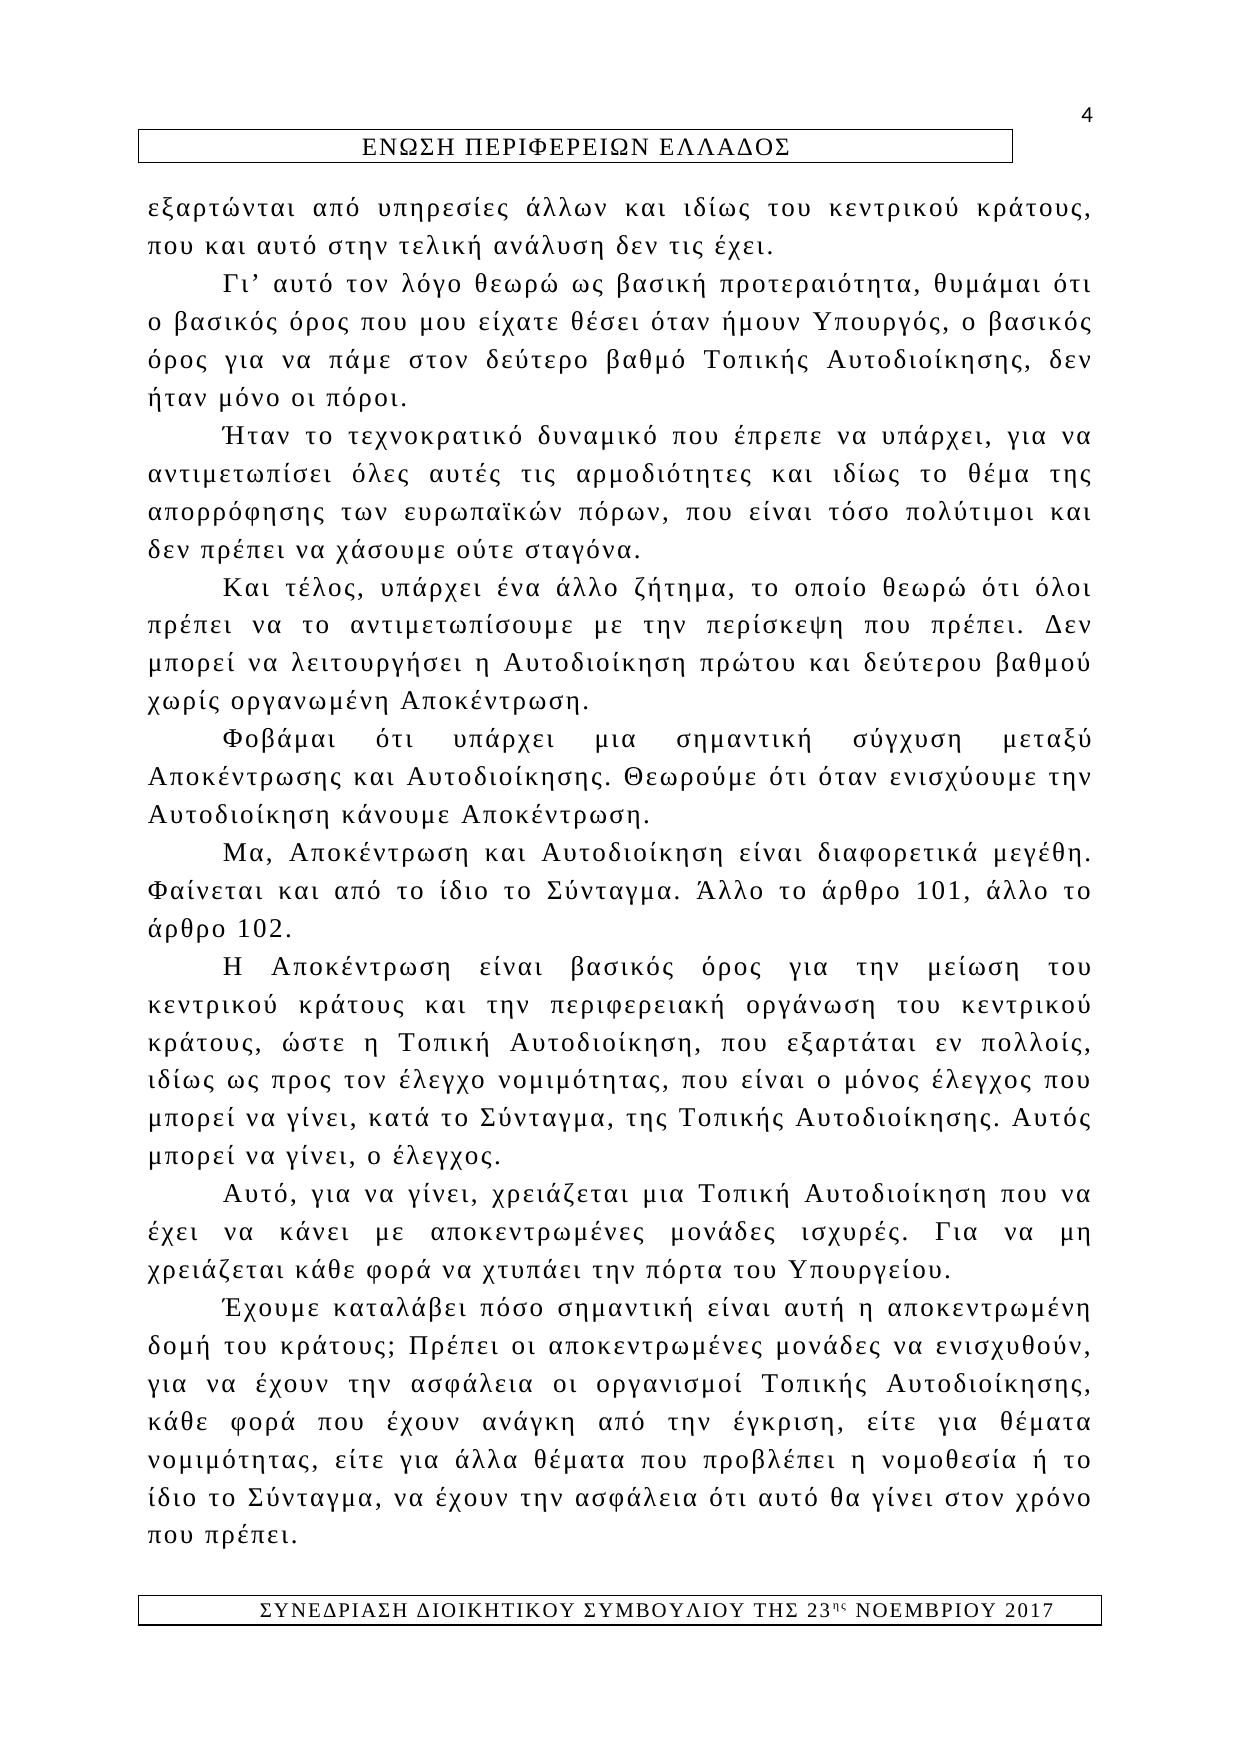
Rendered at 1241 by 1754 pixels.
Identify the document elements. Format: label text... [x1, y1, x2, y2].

text Έχουμε καταλάβει πόσο σημαντική είναι αυτή η αποκεντρωμένη δομή του κράτους; Πρέπει οι αποκεντρωμένες μονάδες να ενισχυθούν, για να έχουν την ασφάλεια οι οργανισμοί Τοπικής Αυτοδιοίκησης, κάθε φορά που έχουν ανάγκη από την έγκριση, είτε για θέματα νομιμότητας, είτε για άλλα θέματα που προβλέπει η νομοθεσία ή το ίδιο το Σύνταγμα, να έχουν την ασφάλεια ότι αυτό θα γίνει στον χρόνο που πρέπει. [148, 1291, 1092, 1550]
text Γι’ αυτό τον λόγο θεωρώ ως βασική προτεραιότητα, θυμάμαι ότι ο βασικός όρος που μου είχατε θέσει όταν ήμουν Υπουργός, ο βασικός όρος για να πάμε στον δεύτερο βαθμό Τοπικής Αυτοδιοίκησης, δεν ήταν μόνο οι πόροι. [148, 267, 1092, 412]
text Μα, Αποκέντρωση και Αυτοδιοίκηση είναι διαφορετικά μεγέθη. Φαίνεται και από το ίδιο το Σύνταγμα. Άλλο το άρθρο 101, άλλο το άρθρο 102. [148, 836, 1092, 943]
text Αυτό, για να γίνει, χρειάζεται μια Τοπική Αυτοδιοίκηση που να έχει να κάνει με αποκεντρωμένες μονάδες ισχυρές. Για να μη χρειάζεται κάθε φορά να χτυπάει την πόρτα του Υπουργείου. [148, 1177, 1092, 1284]
text Και τέλος, υπάρχει ένα άλλο ζήτημα, το οποίο θεωρώ ότι όλοι πρέπει να το αντιμετωπίσουμε με την περίσκεψη που πρέπει. Δεν μπορεί να λειτουργήσει η Αυτοδιοίκηση πρώτου και δεύτερου βαθμού χωρίς οργανωμένη Αποκέντρωση. [148, 571, 1092, 716]
text Η Αποκέντρωση είναι βασικός όρος για την μείωση του κεντρικού κράτους και την περιφερειακή οργάνωση του κεντρικού κράτους, ώστε η Τοπική Αυτοδιοίκηση, που εξαρτάται εν πολλοίς, ιδίως ως προς τον έλεγχο νομιμότητας, που είναι ο μόνος έλεγχος που μπορεί να γίνει, κατά το Σύνταγμα, της Τοπικής Αυτοδιοίκησης. Αυτός μπορεί να γίνει, ο έλεγχος. [148, 950, 1092, 1171]
text Φοβάμαι ότι υπάρχει μια σημαντική σύγχυση μεταξύ Αποκέντρωσης και Αυτοδιοίκησης. Θεωρούμε ότι όταν ενισχύουμε την Αυτοδιοίκηση κάνουμε Αποκέντρωση. [148, 722, 1092, 829]
text Ήταν το τεχνοκρατικό δυναμικό που έπρεπε να υπάρχει, για να αντιμετωπίσει όλες αυτές τις αρμοδιότητες και ιδίως το θέμα της απορρόφησης των ευρωπαϊκών πόρων, που είναι τόσο πολύτιμοι και δεν πρέπει να χάσουμε ούτε σταγόνα. [148, 419, 1092, 564]
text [148, 191, 1092, 261]
